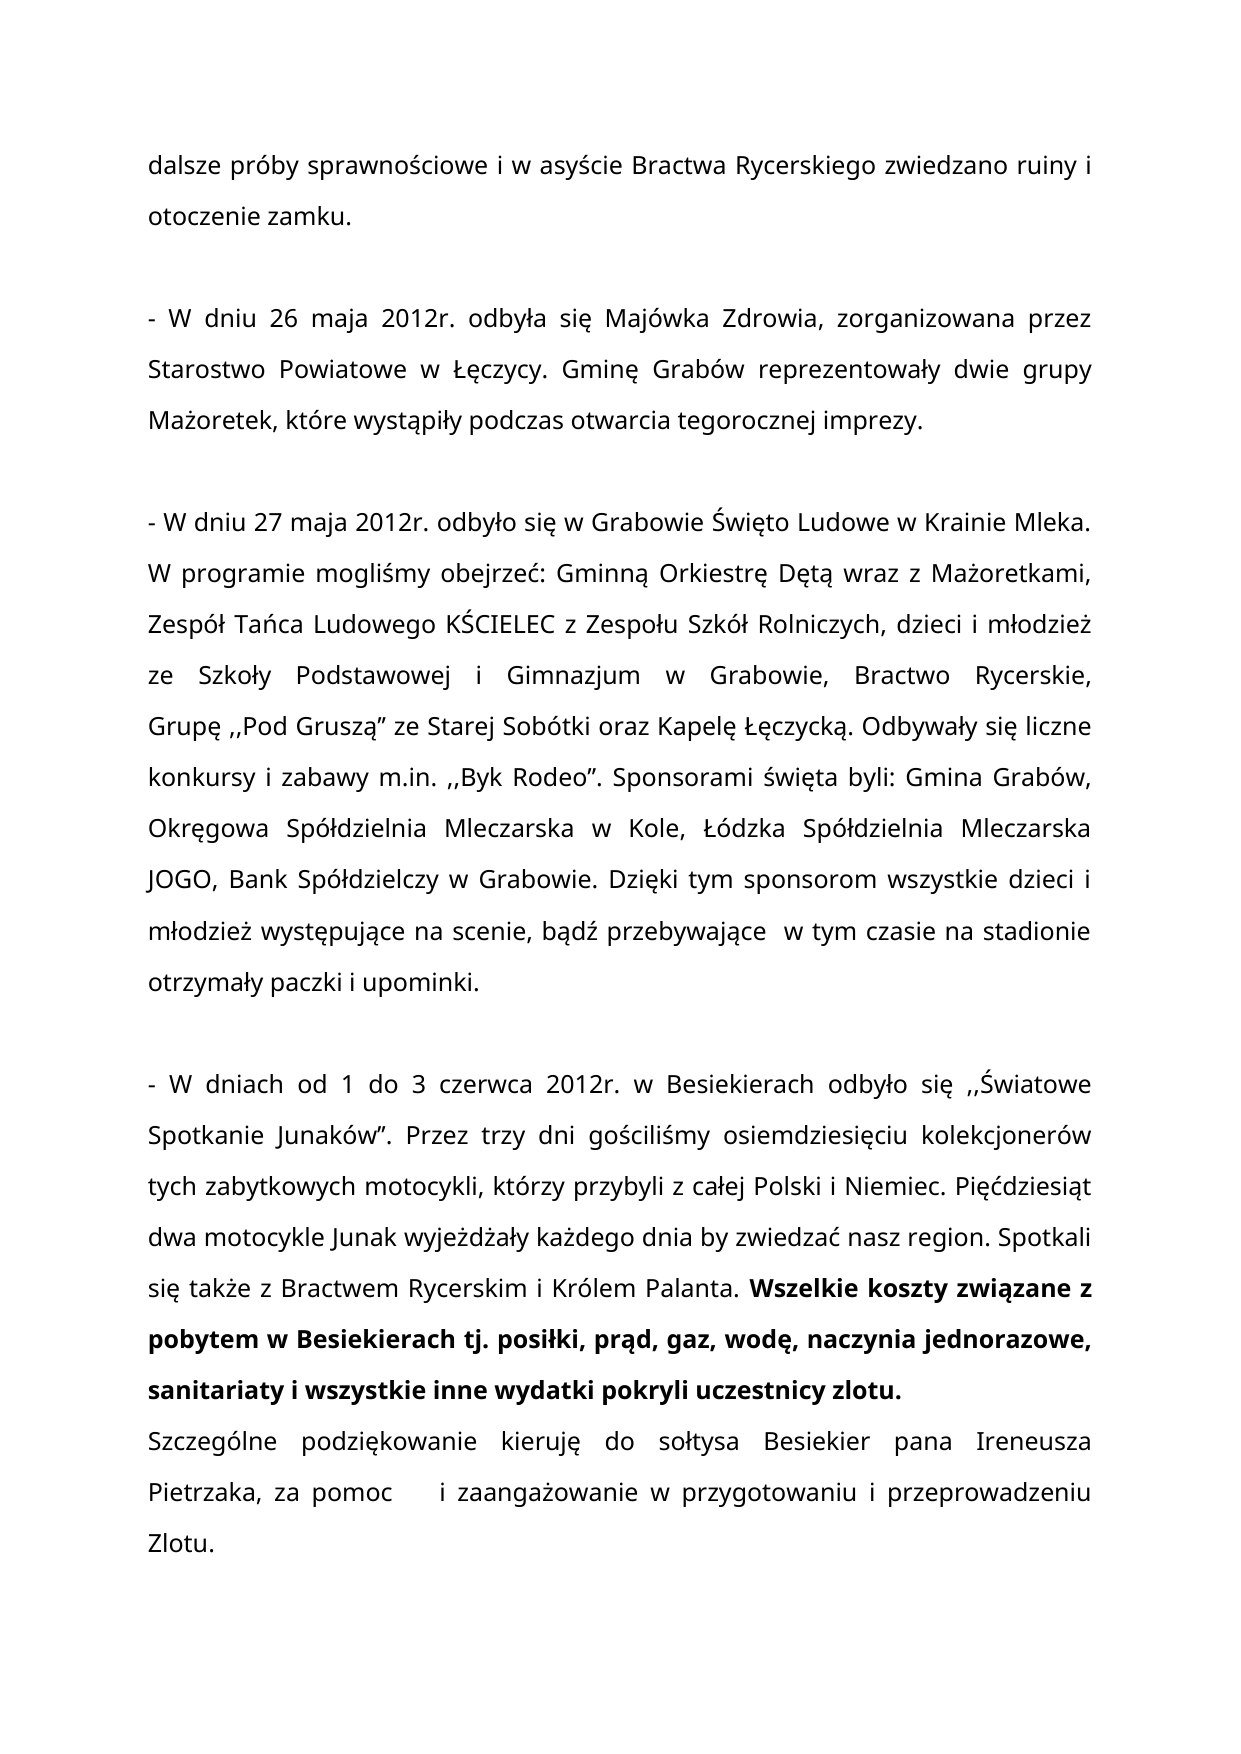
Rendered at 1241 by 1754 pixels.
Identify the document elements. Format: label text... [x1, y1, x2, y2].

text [148, 148, 1093, 233]
text - W dniu 27 maja 2012r. odbyło się w Grabowie Święto Ludowe w Krainie Mleka. W programie mogliśmy obejrzeć: Gminną Orkiestrę Dętą wraz z Mażoretkami, Zespół Tańca Ludowego KŚCIELEC z Zespołu Szkół Rolniczych, dzieci i młodzież ze Szkoły Podstawowej i Gimnazjum w Grabowie, Bractwo Rycerskie, Grupę ,,Pod Gruszą’’ ze Starej Sobótki oraz Kapelę Łęczycką. Odbywały się liczne konkursy i zabawy m.in. ,,Byk Rodeo’’. Sponsorami święta byli: Gmina Grabów, Okręgowa Spółdzielnia Mleczarska w Kole, Łódzka Spółdzielnia Mleczarska JOGO, Bank Spółdzielczy w Grabowie. Dzięki tym sponsorom wszystkie dzieci i młodzież występujące na scenie, bądź przebywające w tym czasie na stadionie otrzymały paczki i upominki. [148, 505, 1093, 998]
text - W dniach od 1 do 3 czerwca 2012r. w Besiekierach odbyło się ,,Światowe Spotkanie Junaków’’. Przez trzy dni gościliśmy osiemdziesięciu kolekcjonerów tych zabytkowych motocykli, którzy przybyli z całej Polski i Niemiec. Pięćdziesiąt dwa motocykle Junak wyjeżdżały każdego dnia by zwiedzać nasz region. Spotkali się także z Bractwem Rycerskim i Królem Palanta. Wszelkie koszty związane z pobytem w Besiekierach tj. posiłki, prąd, gaz, wodę, naczynia jednorazowe, sanitariaty i wszystkie inne wydatki pokryli uczestnicy zlotu. [148, 1066, 1093, 1407]
text - W dniu 26 maja 2012r. odbyła się Majówka Zdrowia, zorganizowana przez Starostwo Powiatowe w Łęczycy. Gminę Grabów reprezentowały dwie grupy Mażoretek, które wystąpiły podczas otwarcia tegorocznej imprezy. [148, 301, 1093, 437]
text Szczególne podziękowanie kieruję do sołtysa Besiekier pana Ireneusza Pietrzaka, za pomoc i zaangażowanie w przygotowaniu i przeprowadzeniu Zlotu. [148, 1424, 1093, 1560]
